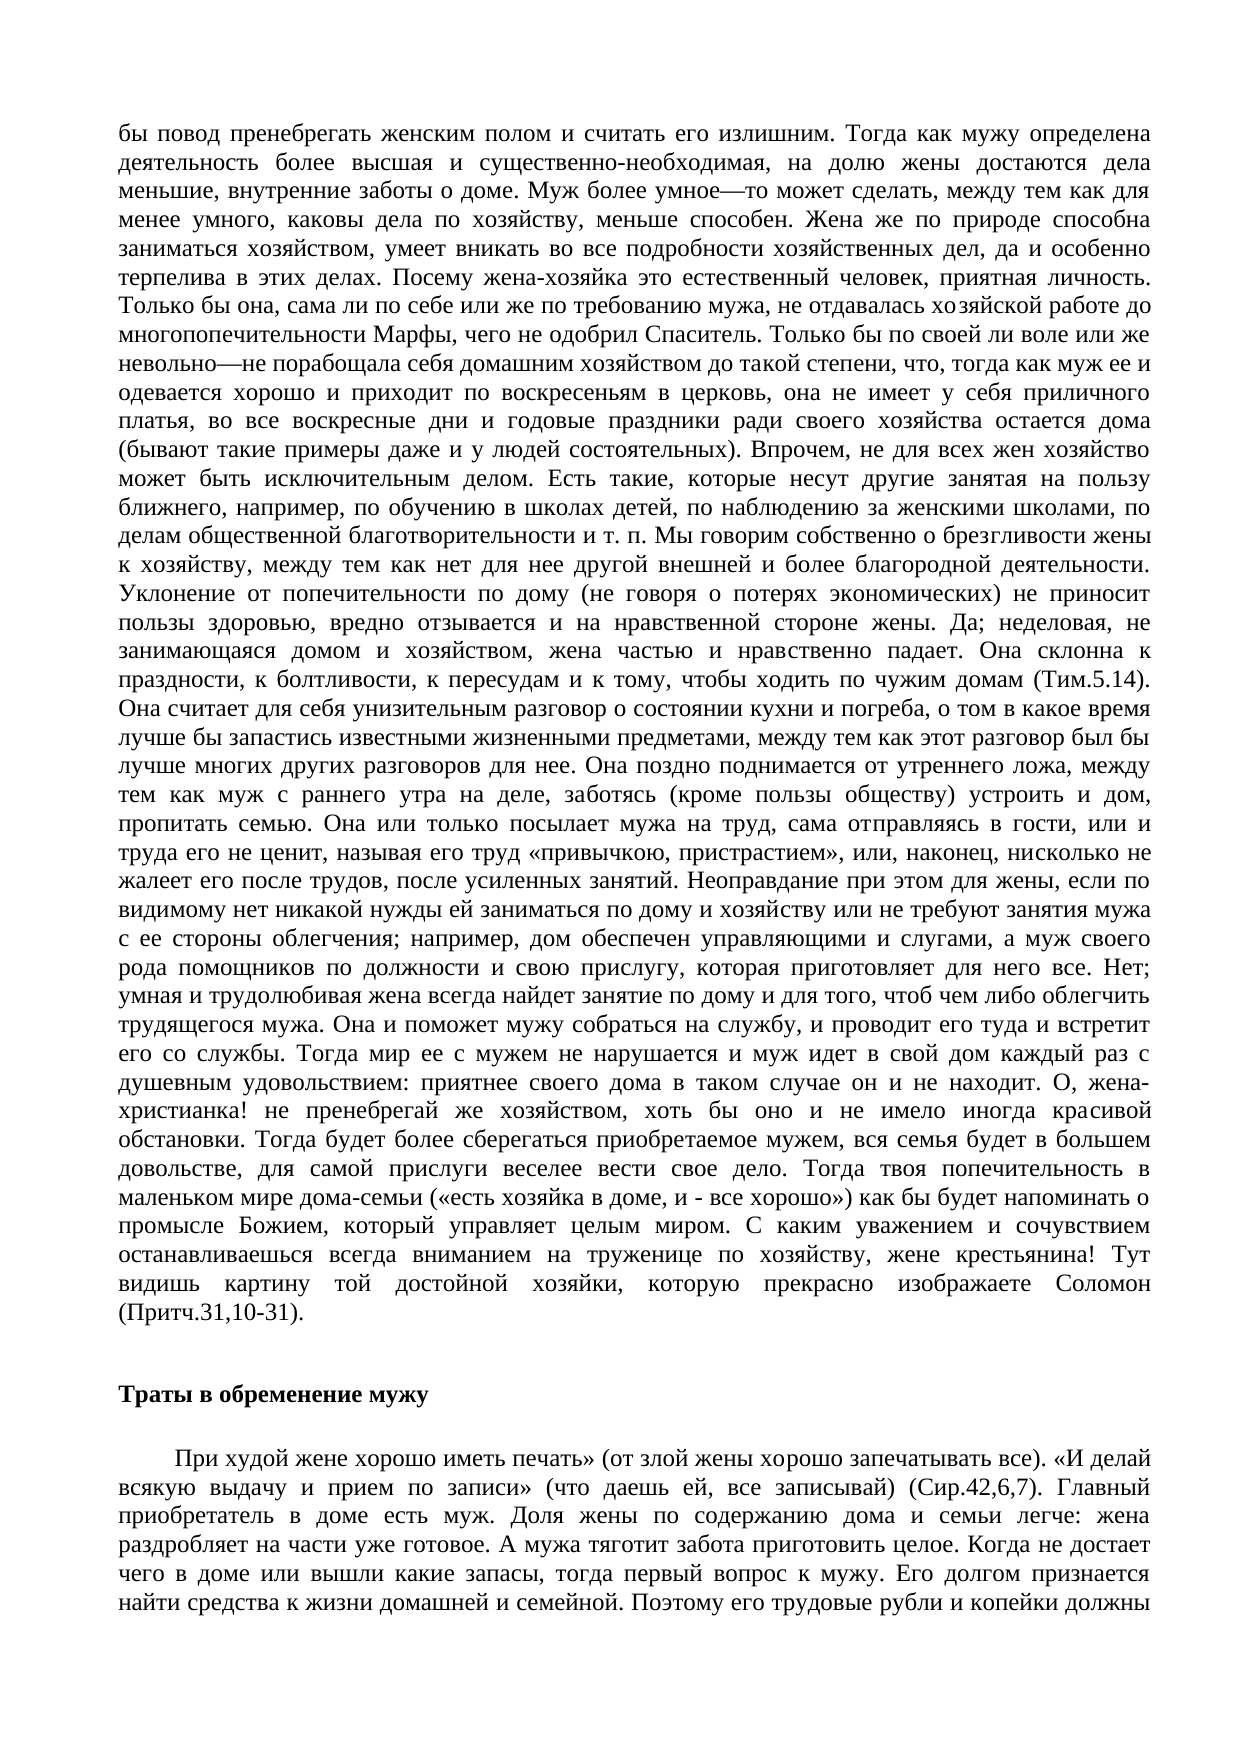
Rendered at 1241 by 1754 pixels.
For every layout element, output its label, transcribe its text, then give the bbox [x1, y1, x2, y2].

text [118, 118, 1152, 1326]
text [118, 1443, 1152, 1616]
subtitle Траты в обременение мужу [118, 1379, 1152, 1408]
